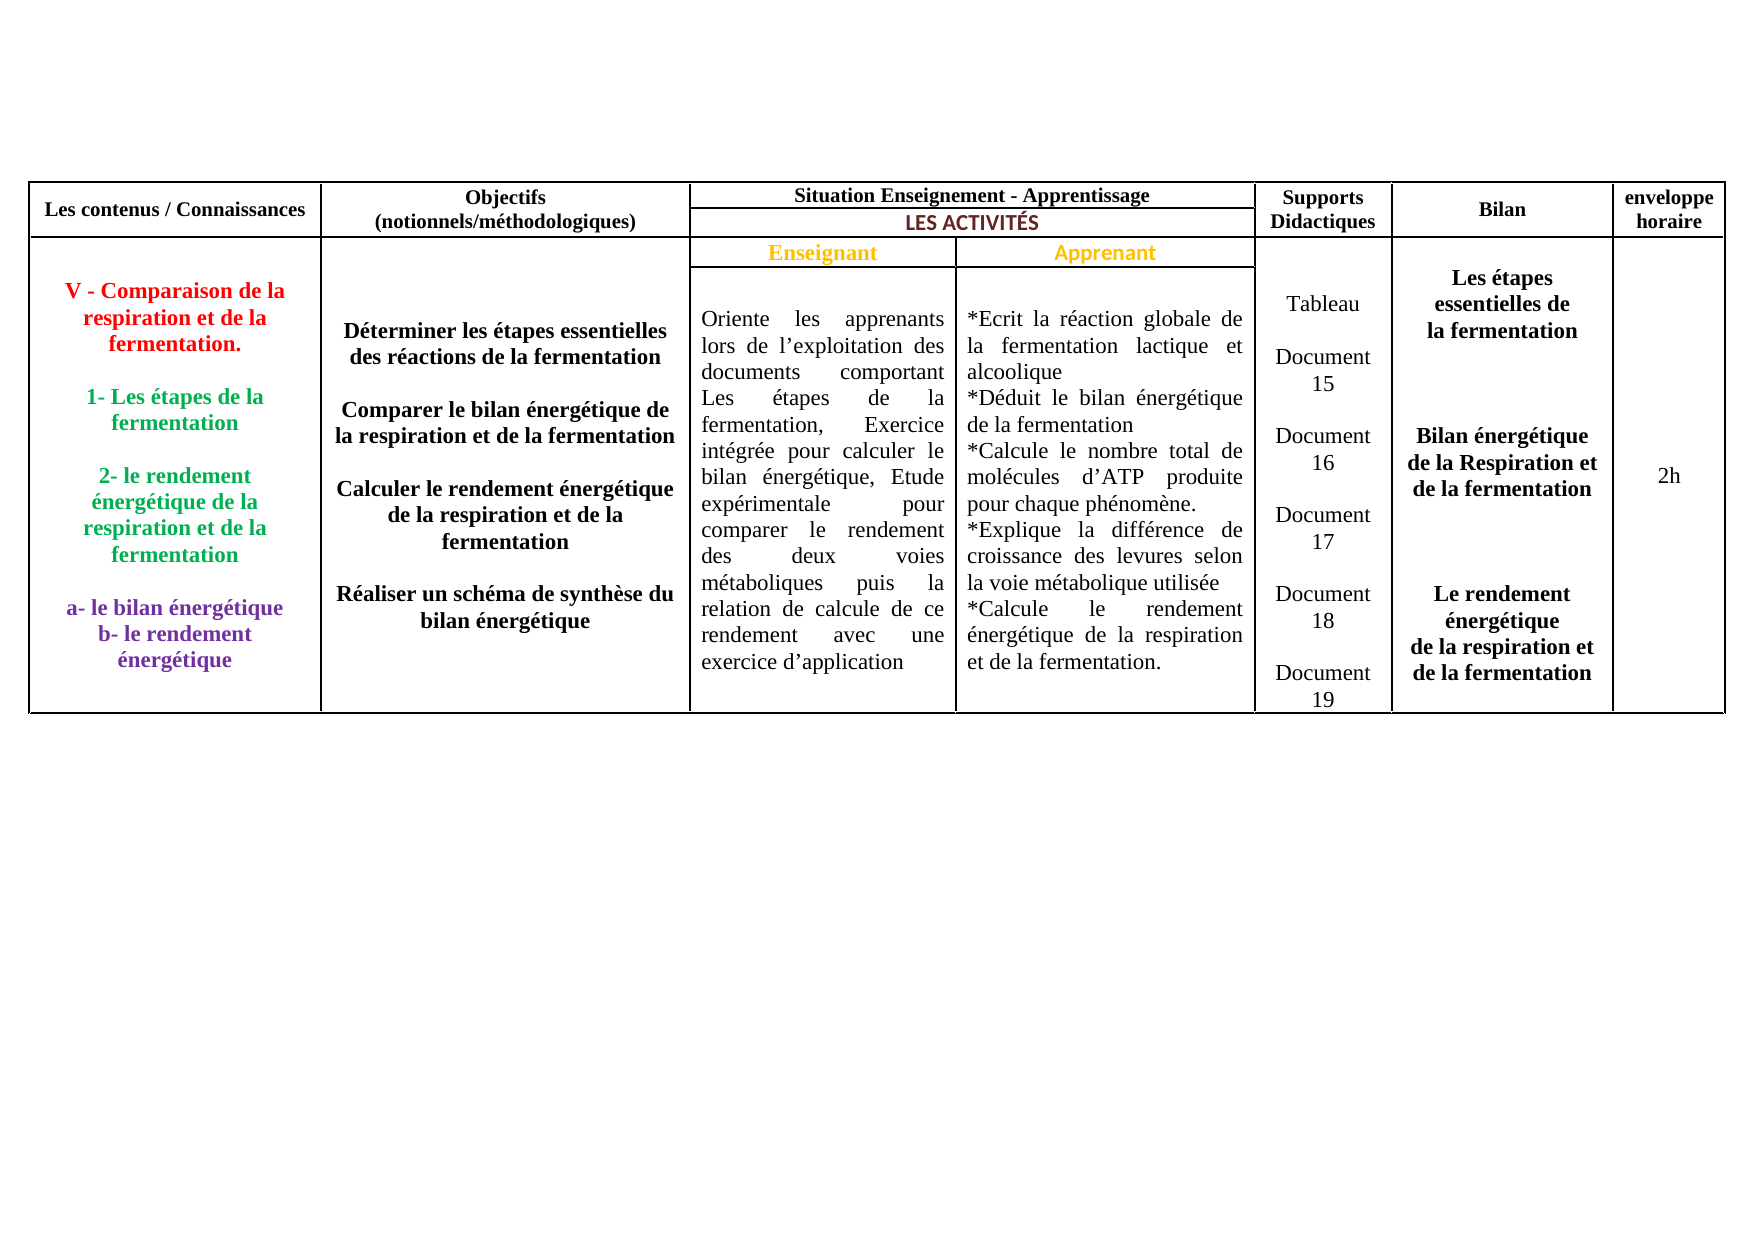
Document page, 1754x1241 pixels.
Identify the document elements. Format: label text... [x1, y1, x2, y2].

table_cell Apprenant [957, 238, 1254, 266]
table_header Les contenus / Connaissances [30, 183, 320, 236]
table_cell Les Activités [691, 209, 1254, 236]
table_cell Oriente les apprenants lors de l’exploitation des documents comportant Les étapes de la fermentation, Exercice intégrée pour calculer le bilan énergétique, Etude expérimentale pour comparer le rendement des deux voies métaboliques puis la relation de calcule de ce rendement avec une exercice d’application [690, 268, 956, 712]
table_header enveloppe horaire [1614, 183, 1724, 236]
table_cell Enseignant [691, 238, 955, 266]
table_cell *Ecrit la réaction globale de la fermentation lactique et alcoolique *Déduit le bilan énergétique de la fermentation *Calcule le nombre total de molécules d’ATP produite pour chaque phénomène. *Explique la différence de croissance des levures selon la voie métabolique utilisée *Calcule le rendement énergétique de la respiration et de la fermentation. [956, 268, 1254, 712]
table_header Bilan [1393, 183, 1612, 236]
table_cell Les étapes essentielles de la fermentation Bilan énergétique de la Respiration et de la fermentation Le rendement énergétique de la respiration et de la fermentation [1391, 238, 1613, 712]
table_cell 2h [1613, 236, 1724, 712]
table_header Situation Enseignement - Apprentissage [691, 183, 1254, 207]
table_cell Déterminer les étapes essentielles des réactions de la fermentation Comparer le bilan énergétique de la respiration et de la fermentation Calculer le rendement énergétique de la respiration et de la fermentation Réaliser un schéma de synthèse du bilan énergétique [321, 238, 690, 712]
table_header Objectifs (notionnels/méthodologiques) [322, 183, 689, 236]
table_cell V - Comparaison de la respiration et de la fermentation. 1- Les étapes de la fermentation 2- le rendement énergétique de la respiration et de la fermentation a- le bilan énergétique b- le rendement énergétique [30, 238, 321, 712]
table_header Supports Didactiques [1256, 183, 1391, 236]
table_cell Tableau Document 15 Document 16 Document 17 Document 18 Document 19 [1254, 238, 1391, 712]
